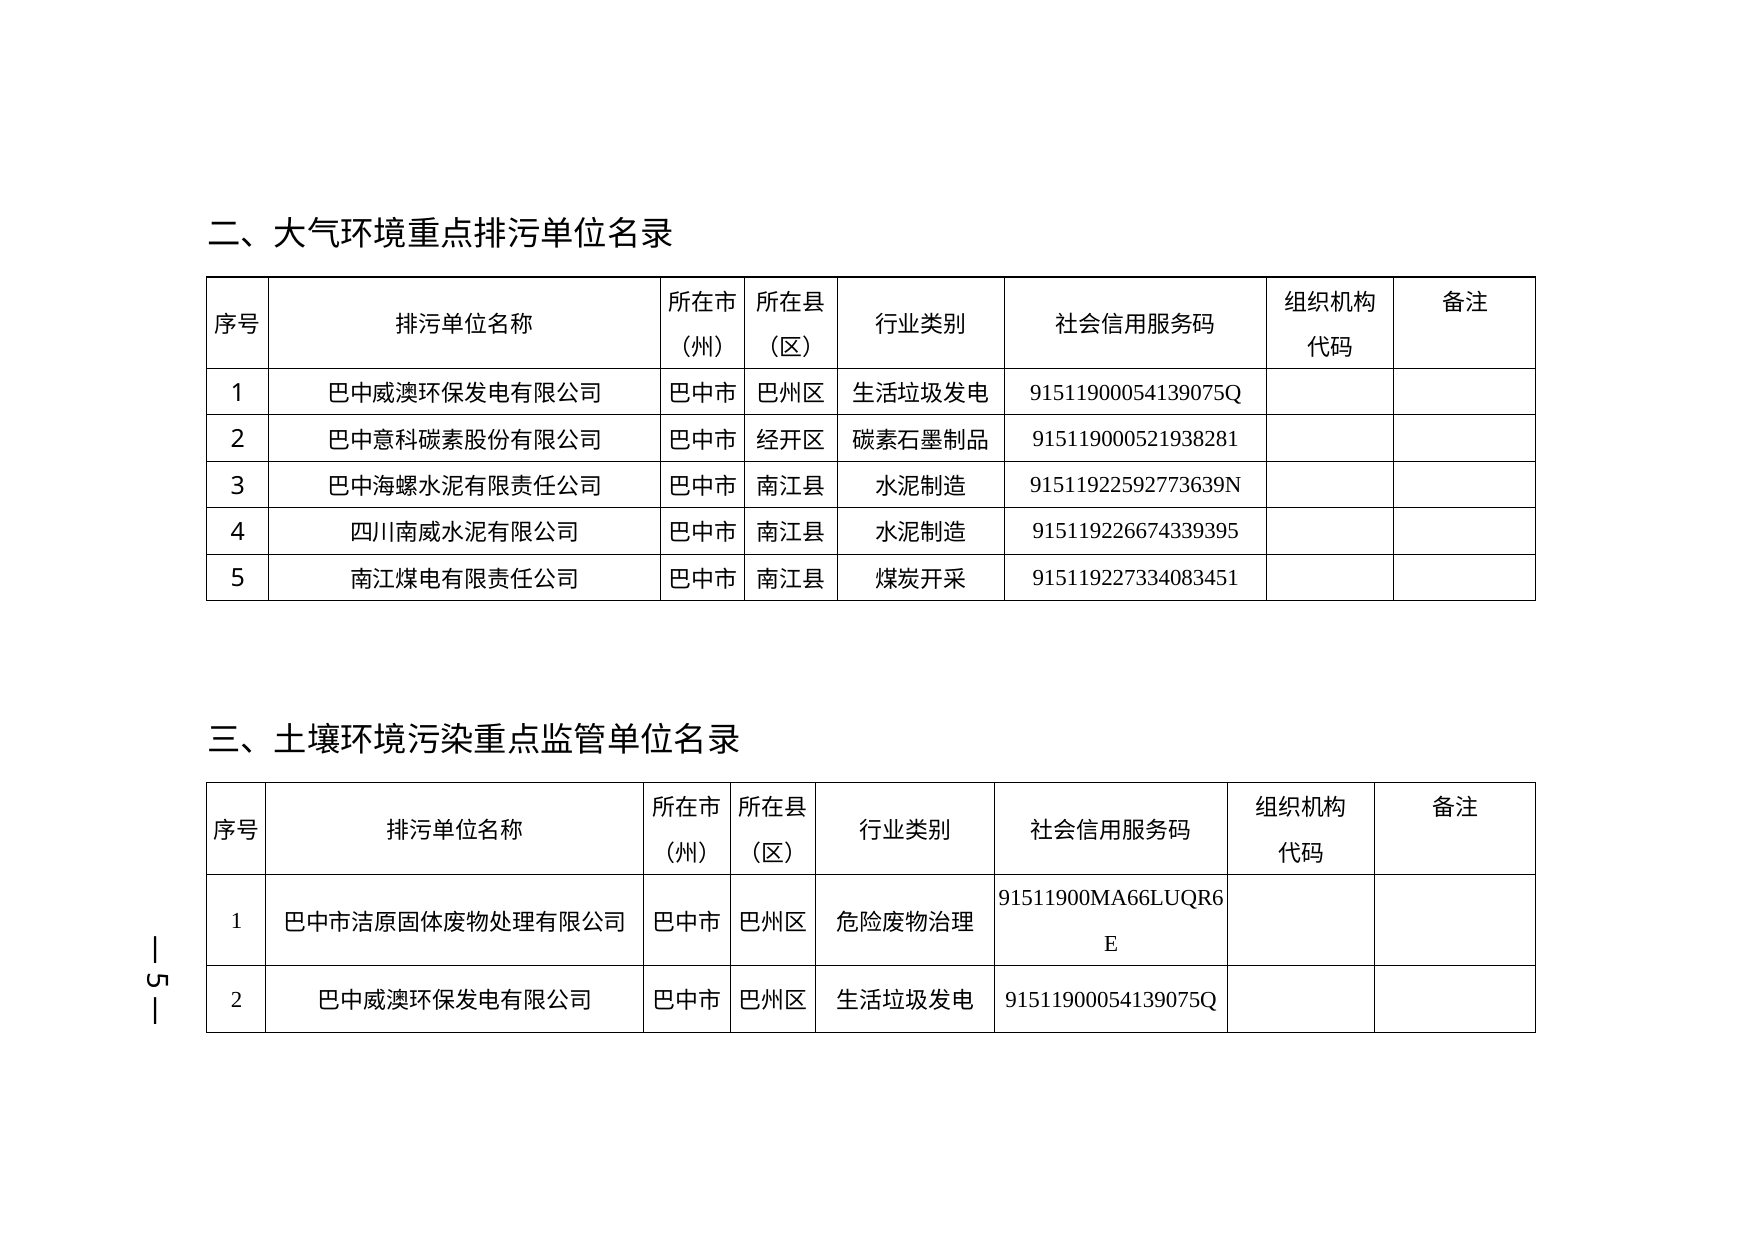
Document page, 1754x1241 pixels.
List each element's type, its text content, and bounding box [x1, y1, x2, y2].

table_cell 91511900054139075Q [995, 966, 1227, 1032]
table_cell 91511900MA66LUQR6E [995, 875, 1227, 965]
table_cell 2 [207, 966, 265, 1032]
table_cell [1375, 875, 1535, 965]
table_cell [1267, 369, 1393, 414]
table_cell 915119227334083451 [1005, 555, 1266, 600]
table_header 排污单位名称 [266, 783, 643, 874]
table_cell 巴中市 [661, 369, 744, 414]
table_cell 巴中市 [644, 875, 730, 965]
table_cell 巴中市 [661, 462, 744, 507]
table_header 所在市（州） [644, 783, 730, 874]
table_header 所在县（区） [745, 278, 837, 368]
table_header 备注 [1394, 278, 1535, 368]
table_header 社会信用服务码 [1005, 278, 1266, 368]
table_cell [1394, 555, 1535, 600]
table_cell 巴中意科碳素股份有限公司 [269, 415, 660, 461]
table_cell [1394, 508, 1535, 553]
table_cell 915119000521938281 [1005, 415, 1266, 461]
table_cell [1267, 462, 1393, 507]
table_cell 危险废物治理 [816, 875, 994, 965]
table_header 行业类别 [838, 278, 1004, 368]
table_cell 5 [207, 555, 268, 600]
table_cell [1228, 875, 1374, 965]
table_cell 巴中市 [661, 555, 744, 600]
table_header 组织机构 代码 [1267, 278, 1393, 368]
table_cell [1375, 966, 1535, 1032]
table_cell 生活垃圾发电 [838, 369, 1004, 414]
table_cell 4 [207, 508, 268, 553]
table_cell 碳素石墨制品 [838, 415, 1004, 461]
table_header 社会信用服务码 [995, 783, 1227, 874]
table_cell [1394, 462, 1535, 507]
table_cell 915119226674339395 [1005, 508, 1266, 553]
table_cell [1267, 415, 1393, 461]
table_header 所在县（区） [731, 783, 815, 874]
table_cell 91511922592773639N [1005, 462, 1266, 507]
table_cell 巴中海螺水泥有限责任公司 [269, 462, 660, 507]
text 三、土壤环境污染重点监管单位名录 [207, 691, 1535, 782]
table_cell [1267, 555, 1393, 600]
table_cell [1394, 369, 1535, 414]
table_header 备注 [1375, 783, 1535, 874]
table_cell 巴州区 [731, 966, 815, 1032]
table_cell 巴中威澳环保发电有限公司 [269, 369, 660, 414]
table_cell [1228, 966, 1374, 1032]
text 二、大气环境重点排污单位名录 [207, 186, 1535, 276]
table_cell 巴州区 [745, 369, 837, 414]
table_cell [1394, 415, 1535, 461]
table_cell 煤炭开采 [838, 555, 1004, 600]
table_cell 1 [207, 369, 268, 414]
table_cell 巴中威澳环保发电有限公司 [266, 966, 643, 1032]
table_cell 91511900054139075Q [1005, 369, 1266, 414]
table_header 序号 [207, 783, 265, 874]
table_header 所在市（州） [661, 278, 744, 368]
table_header 序号 [207, 278, 268, 368]
table_cell 南江县 [745, 555, 837, 600]
table_header 排污单位名称 [269, 278, 660, 368]
table_cell [1267, 508, 1393, 553]
table_cell 南江县 [745, 462, 837, 507]
table_cell 南江煤电有限责任公司 [269, 555, 660, 600]
table_cell 巴州区 [731, 875, 815, 965]
table_cell 水泥制造 [838, 462, 1004, 507]
table_cell 3 [207, 462, 268, 507]
table_cell 南江县 [745, 508, 837, 553]
table_cell 巴中市 [644, 966, 730, 1032]
table_cell 1 [207, 875, 265, 965]
table_cell 四川南威水泥有限公司 [269, 508, 660, 553]
table_cell 2 [207, 415, 268, 461]
table_cell 巴中市洁原固体废物处理有限公司 [266, 875, 643, 965]
table_cell 水泥制造 [838, 508, 1004, 553]
table_cell 巴中市 [661, 415, 744, 461]
table_cell 生活垃圾发电 [816, 966, 994, 1032]
table_cell 巴中市 [661, 508, 744, 553]
table_header 组织机构 代码 [1228, 783, 1374, 874]
table_cell 经开区 [745, 415, 837, 461]
table_header 行业类别 [816, 783, 994, 874]
